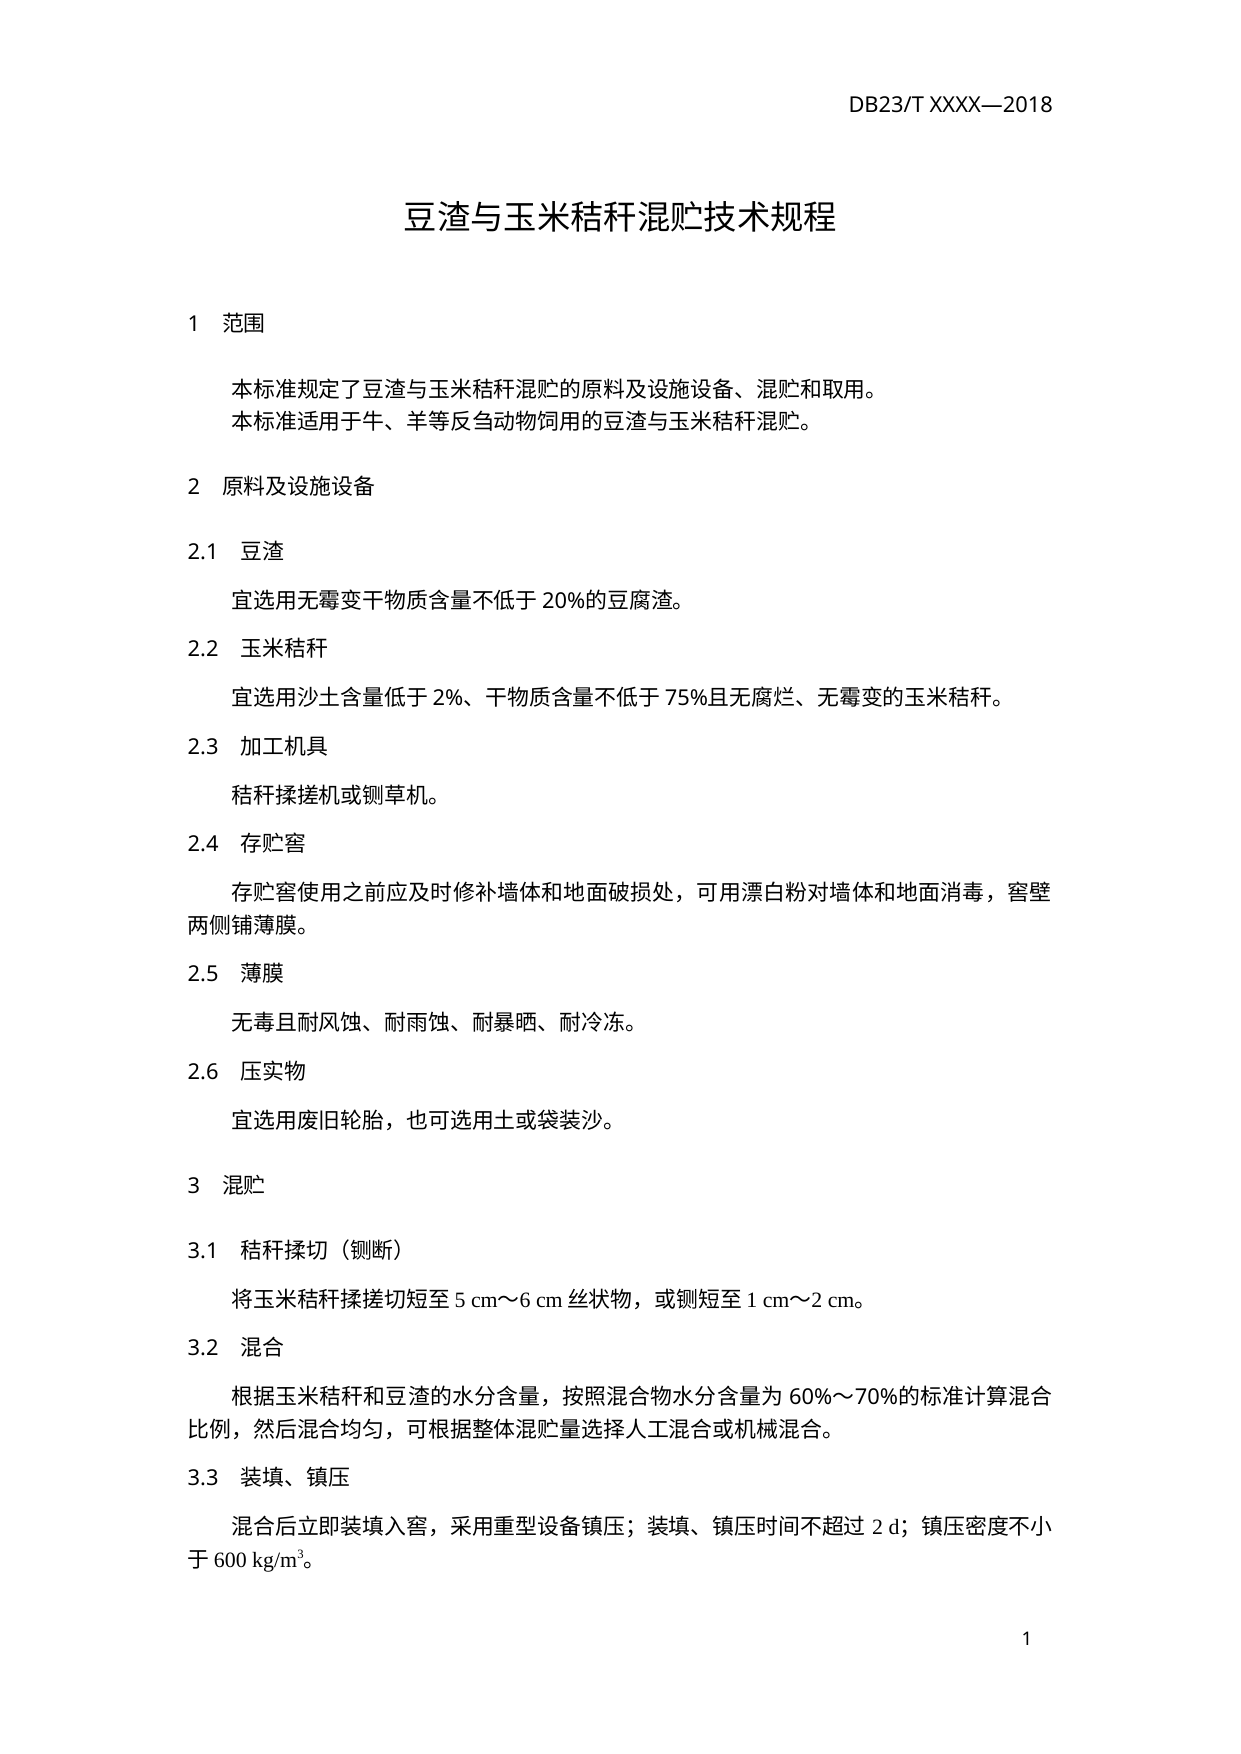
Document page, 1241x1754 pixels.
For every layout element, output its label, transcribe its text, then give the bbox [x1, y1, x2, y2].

list 范围 [187, 306, 1053, 339]
text 将玉米秸秆揉搓切短至5 cm～6 cm丝状物，或铡短至1 cm～2 cm。 [187, 1281, 1053, 1314]
text 秸秆揉搓机或铡草机。 [187, 777, 1053, 810]
list 薄膜 [187, 956, 1053, 989]
text 宜选用无霉变干物质含量不低于20%的豆腐渣。 [187, 582, 1053, 615]
list 混合 [187, 1330, 1053, 1362]
text 存贮窖使用之前应及时修补墙体和地面破损处，可用漂白粉对墙体和地面消毒，窖壁两侧铺薄膜。 [187, 875, 1053, 940]
text 宜选用沙土含量低于2%、干物质含量不低于75%且无腐烂、无霉变的玉米秸秆。 [187, 680, 1053, 712]
list 存贮窖 [187, 826, 1053, 859]
text 本标准规定了豆渣与玉米秸秆混贮的原料及设施设备、混贮和取用。 [187, 371, 1053, 404]
list 加工机具 [187, 729, 1053, 761]
list 装填、镇压 [187, 1460, 1053, 1492]
text 本标准适用于牛、羊等反刍动物饲用的豆渣与玉米秸秆混贮。 [187, 404, 1053, 436]
list 玉米秸秆 [187, 631, 1053, 664]
text 混合后立即装填入窖，采用重型设备镇压；装填、镇压时间不超过2 d；镇压密度不小于600 kg/m3。 [187, 1509, 1053, 1574]
list 原料及设施设备 [187, 469, 1053, 501]
list 混贮 [187, 1167, 1053, 1200]
text 豆渣与玉米秸秆混贮技术规程 [187, 183, 1053, 248]
list 压实物 [187, 1054, 1053, 1086]
text 根据玉米秸秆和豆渣的水分含量，按照混合物水分含量为60%～70%的标准计算混合比例，然后混合均匀，可根据整体混贮量选择人工混合或机械混合。 [187, 1379, 1053, 1444]
text 宜选用废旧轮胎，也可选用土或袋装沙。 [187, 1102, 1053, 1135]
list 豆渣 [187, 534, 1053, 566]
text 无毒且耐风蚀、耐雨蚀、耐暴晒、耐冷冻。 [187, 1005, 1053, 1037]
list 秸秆揉切（铡断） [187, 1232, 1053, 1265]
